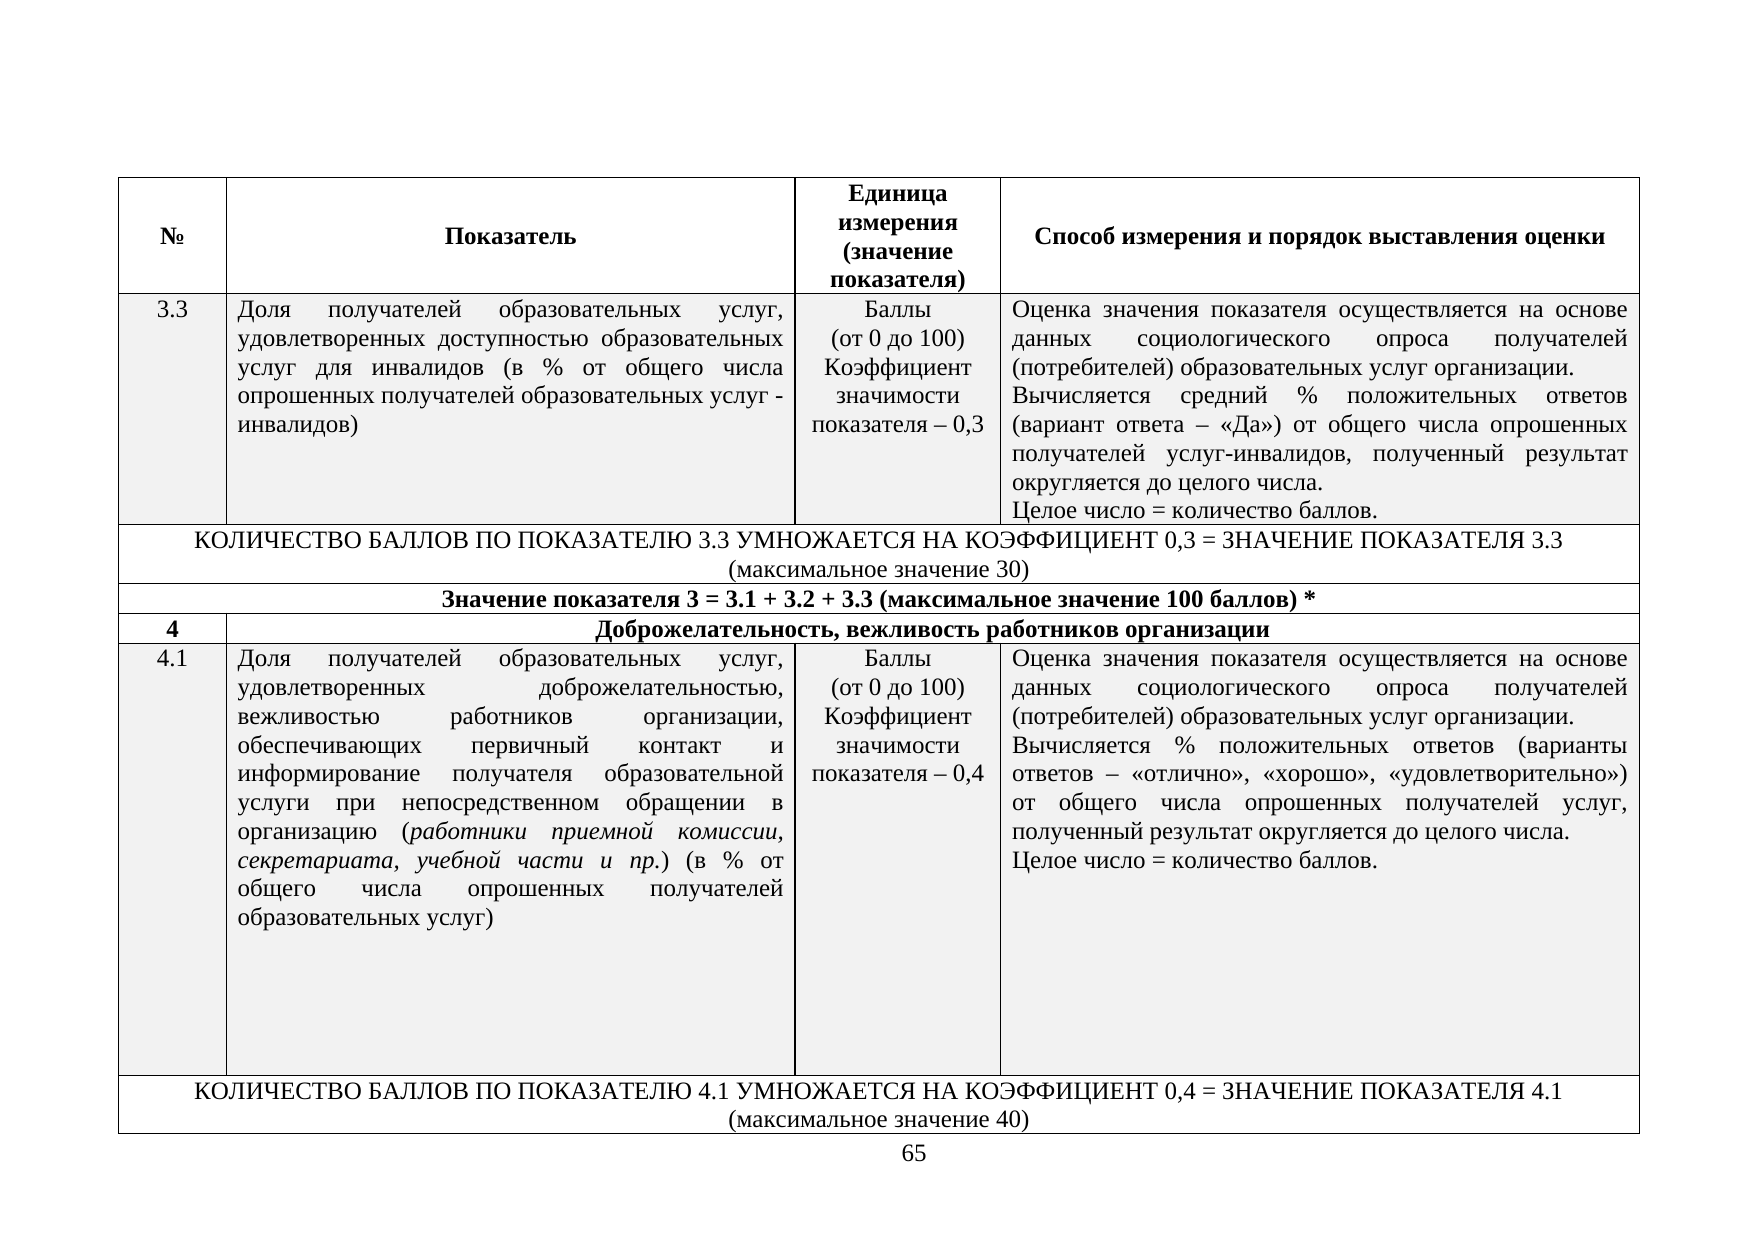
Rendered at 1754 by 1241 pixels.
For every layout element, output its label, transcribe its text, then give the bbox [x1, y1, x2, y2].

table_cell 3.3 [119, 294, 226, 524]
table_cell КОЛИЧЕСТВО БАЛЛОВ ПО ПОКАЗАТЕЛЮ 3.3 УМНОЖАЕТСЯ НА КОЭФФИЦИЕНТ 0,3 = ЗНАЧЕНИЕ ПОКАЗАТЕЛЯ 3.3 (максимальное значение 30) [119, 525, 1639, 583]
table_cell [1001, 644, 1639, 1075]
table_cell Значение показателя 3 = 3.1 + 3.2 + 3.3 (максимальное значение 100 баллов) * [119, 584, 1639, 613]
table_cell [796, 644, 1000, 1075]
table_cell КОЛИЧЕСТВО БАЛЛОВ ПО ПОКАЗАТЕЛЮ 4.1 УМНОЖАЕТСЯ НА КОЭФФИЦИЕНТ 0,4 = ЗНАЧЕНИЕ ПОКАЗАТЕЛЯ 4.1 (максимальное значение 40) [119, 1076, 1639, 1133]
table_header Единица измерения (значение показателя) [796, 178, 1000, 293]
table_header Показатель [227, 178, 794, 293]
table_header № [119, 178, 226, 293]
table_cell 4.1 [119, 644, 226, 1075]
table_cell 4 [119, 614, 226, 642]
table_cell Доля получателей образовательных услуг, удовлетворенных доступностью образовательных услуг для инвалидов (в % от общего числа опрошенных получателей образовательных услуг - инвалидов) [227, 294, 794, 524]
table_cell Доброжелательность, вежливость работников организации [227, 614, 1639, 642]
table_cell Доля получателей образовательных услуг, удовлетворенных доброжелательностью, вежливостью работников организации, обеспечивающих первичный контакт и информирование получателя образовательной услуги при непосредственном обращении в организацию (работники приемной комиссии, секретариата, учебной части и пр.) (в % от общего числа опрошенных получателей образовательных услуг) [227, 644, 794, 1075]
table_cell Оценка значения показателя осуществляется на основе данных социологического опроса получателей (потребителей) образовательных услуг организации. Вычисляется средний % положительных ответов (вариант ответа – «Да») от общего числа опрошенных получателей услуг-инвалидов, полученный результат округляется до целого числа. Целое число = количество баллов. [1001, 294, 1639, 524]
table_cell Баллы (от 0 до 100) Коэффициент значимости показателя – 0,3 [796, 294, 1000, 524]
table_header Способ измерения и порядок выставления оценки [1001, 178, 1639, 293]
